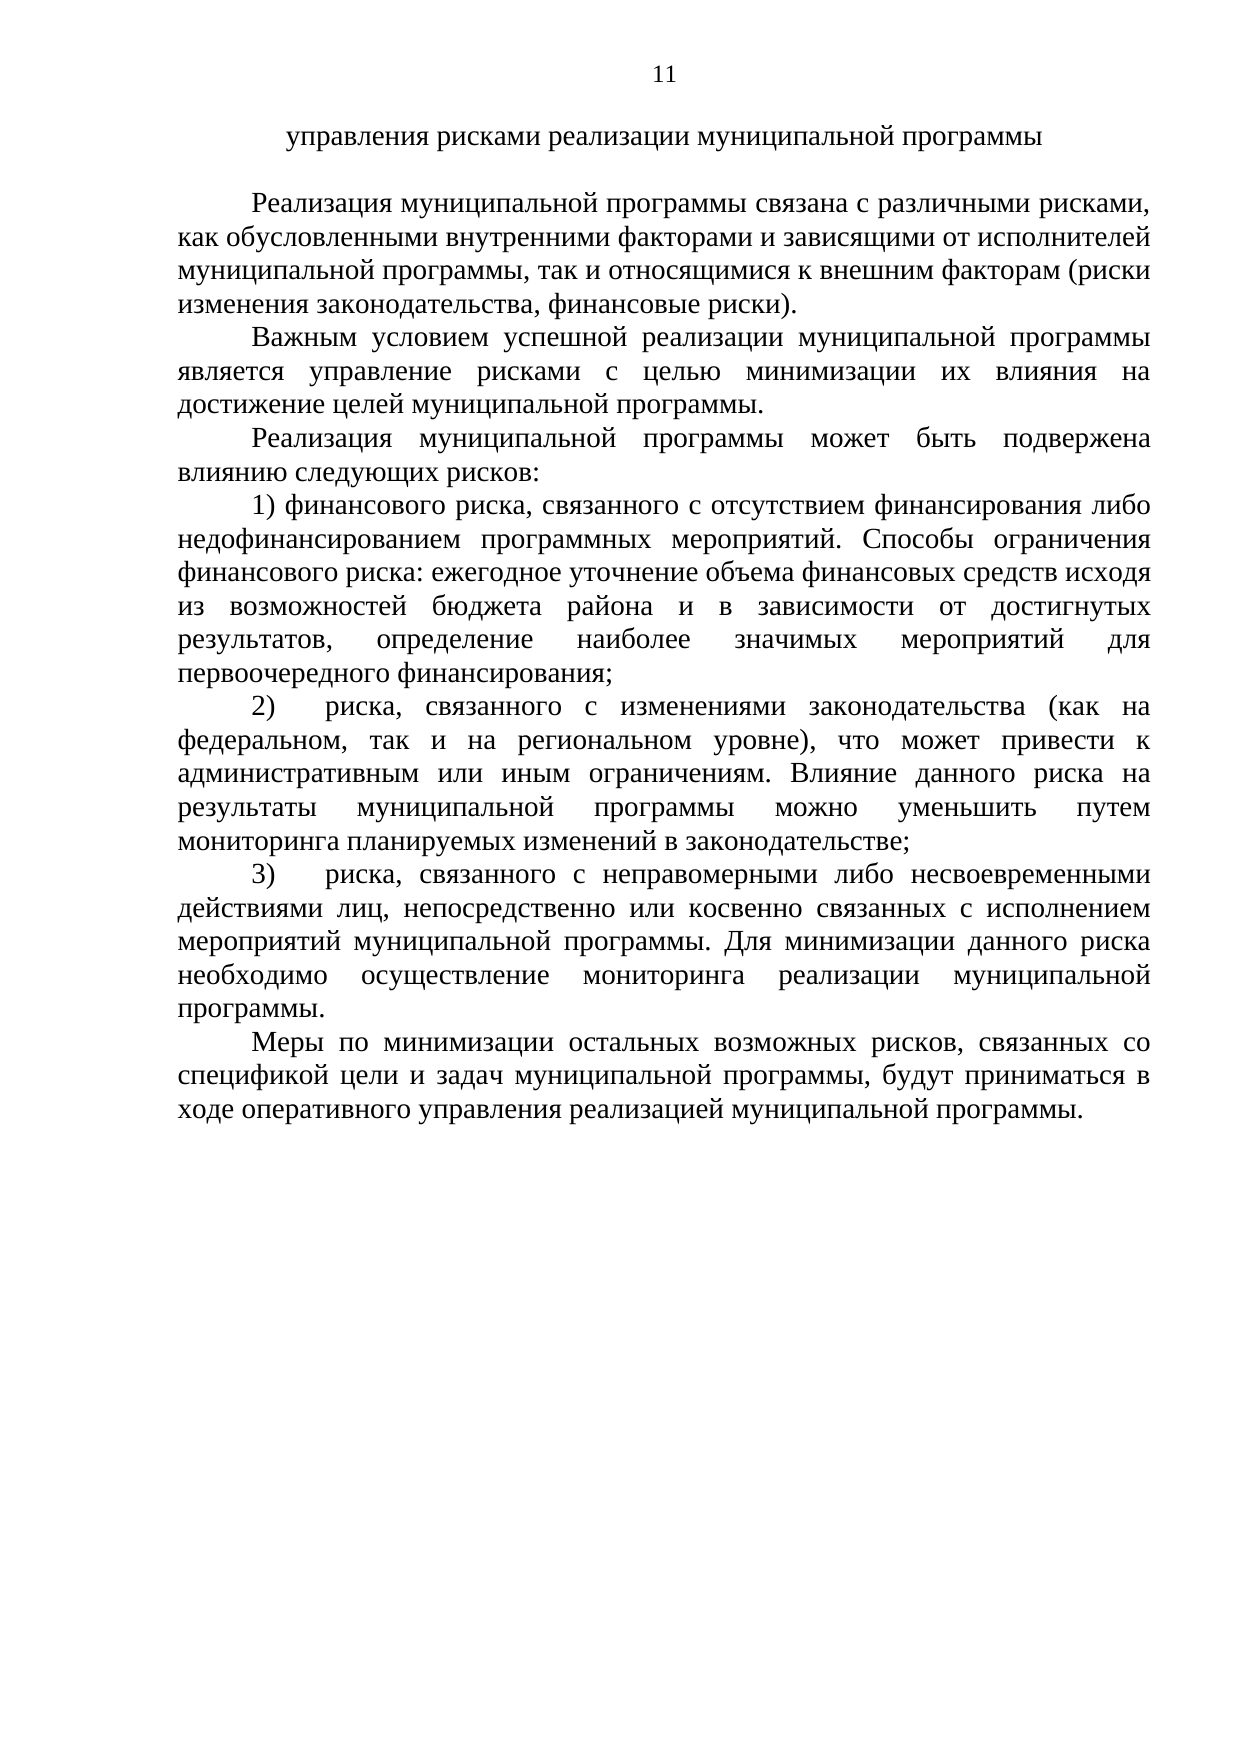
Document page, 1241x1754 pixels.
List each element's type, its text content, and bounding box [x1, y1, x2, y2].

text 2) риска, связанного с изменениями законодательства (как на федеральном, так и на региональном уровне), что может привести к административным или иным ограничениям. Влияние данного риска на результаты муниципальной программы можно уменьшить путем мониторинга планируемых изменений в законодательстве; [177, 688, 1152, 856]
text Меры по минимизации остальных возможных рисков, связанных со спецификой цели и задач муниципальной программы, будут приниматься в ходе оперативного управления реализацией муниципальной программы. [177, 1024, 1152, 1124]
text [177, 118, 1152, 152]
text 3) риска, связанного с неправомерными либо несвоевременными действиями лиц, непосредственно или косвенно связанных с исполнением мероприятий муниципальной программы. Для минимизации данного риска необходимо осуществление мониторинга реализации муниципальной программы. [177, 856, 1152, 1024]
text 1) финансового риска, связанного с отсутствием финансирования либо недофинансированием программных мероприятий. Способы ограничения финансового риска: ежегодное уточнение объема финансовых средств исходя из возможностей бюджета района и в зависимости от достигнутых результатов, определение наиболее значимых мероприятий для первоочередного финансирования; [177, 487, 1152, 688]
text Реализация муниципальной программы связана с различными рисками, как обусловленными внутренними факторами и зависящими от исполнителей муниципальной программы, так и относящимися к внешним факторам (риски изменения законодательства, финансовые риски). [177, 185, 1152, 319]
text Важным условием успешной реализации муниципальной программы является управление рисками с целью минимизации их влияния на достижение целей муниципальной программы. [177, 319, 1152, 420]
text Реализация муниципальной программы может быть подвержена влиянию следующих рисков: [177, 420, 1152, 487]
